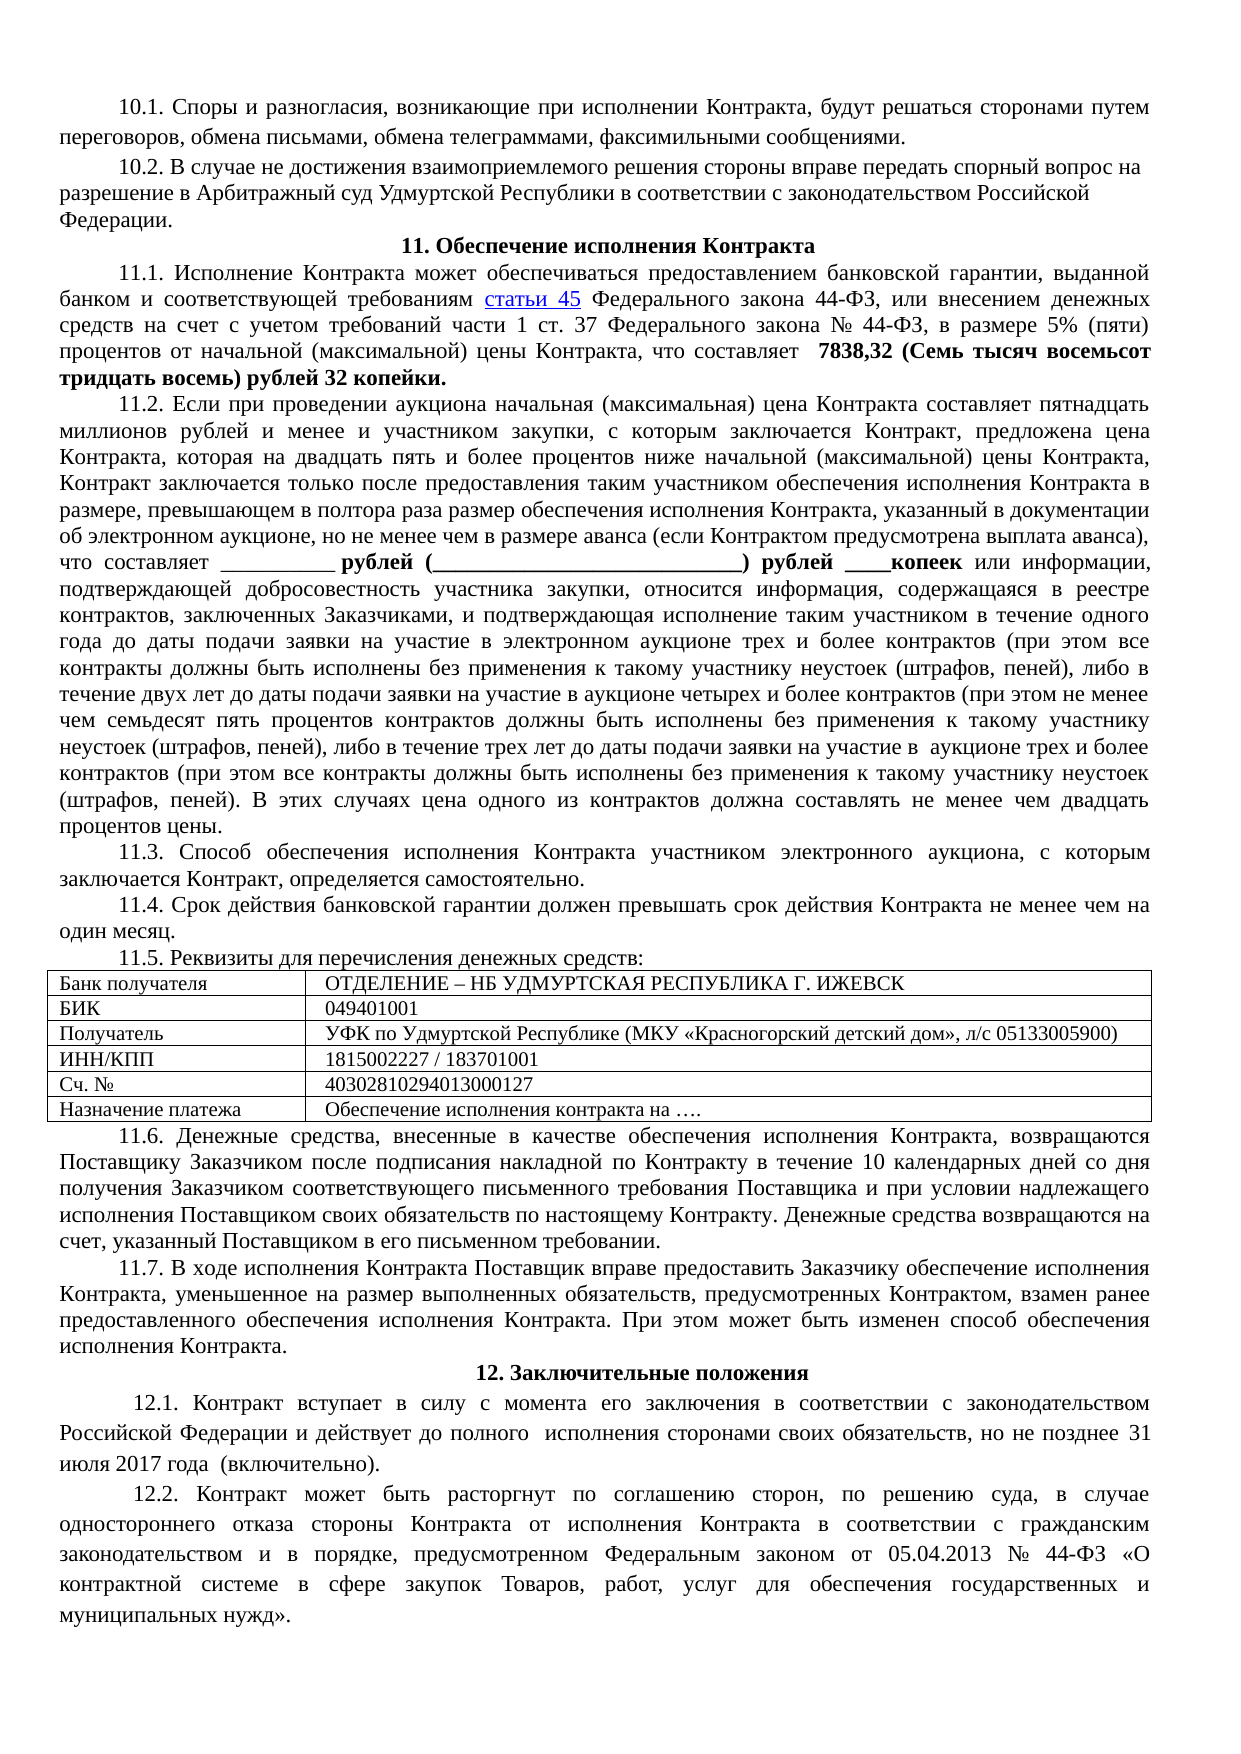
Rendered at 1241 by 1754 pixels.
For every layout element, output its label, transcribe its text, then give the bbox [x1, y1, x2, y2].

table_header Банк получателя [48, 971, 305, 995]
text 11. Обеспечение исполнения Контракта [59, 232, 1152, 258]
table_cell Обеспечение исполнения контракта на …. [306, 1097, 1151, 1121]
text 12.1. Контракт вступает в силу с момента его заключения в соответствии с законодательством Российской Федерации и действует до полного исполнения сторонами своих обязательств, но не позднее 31 июля 2017 года (включительно). [59, 1389, 1152, 1476]
table_cell Получатель [48, 1021, 305, 1045]
text 11.3. Способ обеспечения исполнения Контракта участником электронного аукциона, с которым заключается Контракт, определяется самостоятельно. [59, 838, 1152, 891]
table_cell БИК [48, 996, 305, 1020]
table_cell 049401001 [306, 996, 1151, 1020]
table_cell Назначение платежа [48, 1097, 305, 1121]
table_cell Сч. № [48, 1072, 305, 1096]
text 11.4. Срок действия банковской гарантии должен превышать срок действия Контракта не менее чем на один месяц. [59, 891, 1152, 944]
text 11.7. В ходе исполнения Контракта Поставщик вправе предоставить Заказчику обеспечение исполнения Контракта, уменьшенное на размер выполненных обязательств, предусмотренных Контрактом, взамен ранее предоставленного обеспечения исполнения Контракта. При этом может быть изменен способ обеспечения исполнения Контракта. [59, 1253, 1152, 1359]
table_cell 40302810294013000127 [306, 1072, 1151, 1096]
table_cell 1815002227 / 183701001 [306, 1046, 1151, 1071]
text 10.1. Споры и разногласия, возникающие при исполнении Контракта, будут решаться сторонами путем переговоров, обмена письмами, обмена телеграммами, факсимильными сообщениями. [59, 93, 1152, 149]
text 10.2. В случае не достижения взаимоприемлемого решения стороны вправе передать спорный вопрос на разрешение в Арбитражный суд Удмуртской Республики в соответствии с законодательством Российской Федерации. [59, 153, 1152, 232]
text 11.2. Если при проведении аукциона начальная (максимальная) цена Контракта составляет пятнадцать миллионов рублей и менее и участником закупки, с которым заключается Контракт, предложена цена Контракта, которая на двадцать пять и более процентов ниже начальной (максимальной) цены Контракта, Контракт заключается только после предоставления таким участником обеспечения исполнения Контракта в размере, превышающем в полтора раза размер обеспечения исполнения Контракта, указанный в документации об электронном аукционе, но не менее чем в размере аванса (если Контрактом предусмотрена выплата аванса), что составляет __________ рублей (___________________________) рублей ____копеек или информации, подтверждающей добросовестность участника закупки, относится информация, содержащаяся в реестре контрактов, заключенных Заказчиками, и подтверждающая исполнение таким участником в течение одного года до даты подачи заявки на участие в электронном аукционе трех и более контрактов (при этом все контракты должны быть исполнены без применения к такому участнику неустоек (штрафов, пеней), либо в течение двух лет до даты подачи заявки на участие в аукционе четырех и более контрактов (при этом не менее чем семьдесят пять процентов контрактов должны быть исполнены без применения к такому участнику неустоек (штрафов, пеней), либо в течение трех лет до даты подачи заявки на участие в аукционе трех и более контрактов (при этом все контракты должны быть исполнены без применения к такому участнику неустоек (штрафов, пеней). В этих случаях цена одного из контрактов должна составлять не менее чем двадцать процентов цены. [59, 390, 1152, 838]
text 11.1. Исполнение Контракта может обеспечиваться предоставлением банковской гарантии, выданной банком и соответствующей требованиям статьи 45 Федерального закона 44-ФЗ, или внесением денежных средств на счет с учетом требований части 1 ст. 37 Федерального закона № 44-ФЗ, в размере 5% (пяти) процентов от начальной (максимальной) цены Контракта, что составляет 7838,32 (Семь тысяч восемьсот тридцать восемь) рублей 32 копейки. [59, 258, 1152, 390]
text 11.6. Денежные средства, внесенные в качестве обеспечения исполнения Контракта, возвращаются Поставщику Заказчиком после подписания накладной по Контракту в течение 10 календарных дней со дня получения Заказчиком соответствующего письменного требования Поставщика и при условии надлежащего исполнения Поставщиком своих обязательств по настоящему Контракту. Денежные средства возвращаются на счет, указанный Поставщиком в его письменном требовании. [59, 1122, 1152, 1253]
text 12. Заключительные положения [59, 1359, 1152, 1385]
table_cell ИНН/КПП [48, 1046, 305, 1071]
table_cell УФК по Удмуртской Республике (МКУ «Красногорский детский дом», л/с 05133005900) [306, 1021, 1151, 1045]
text 11.5. Реквизиты для перечисления денежных средств: [59, 944, 1152, 970]
text 12.2. Контракт может быть расторгнут по соглашению сторон, по решению суда, в случае одностороннего отказа стороны Контракта от исполнения Контракта в соответствии с гражданским законодательством и в порядке, предусмотренном Федеральным законом от 05.04.2013 № 44-ФЗ «О контрактной системе в сфере закупок Товаров, работ, услуг для обеспечения государственных и муниципальных нужд». [59, 1480, 1152, 1627]
table_header ОТДЕЛЕНИЕ – НБ УДМУРТСКАЯ РЕСПУБЛИКА Г. ИЖЕВСК [306, 971, 1151, 995]
